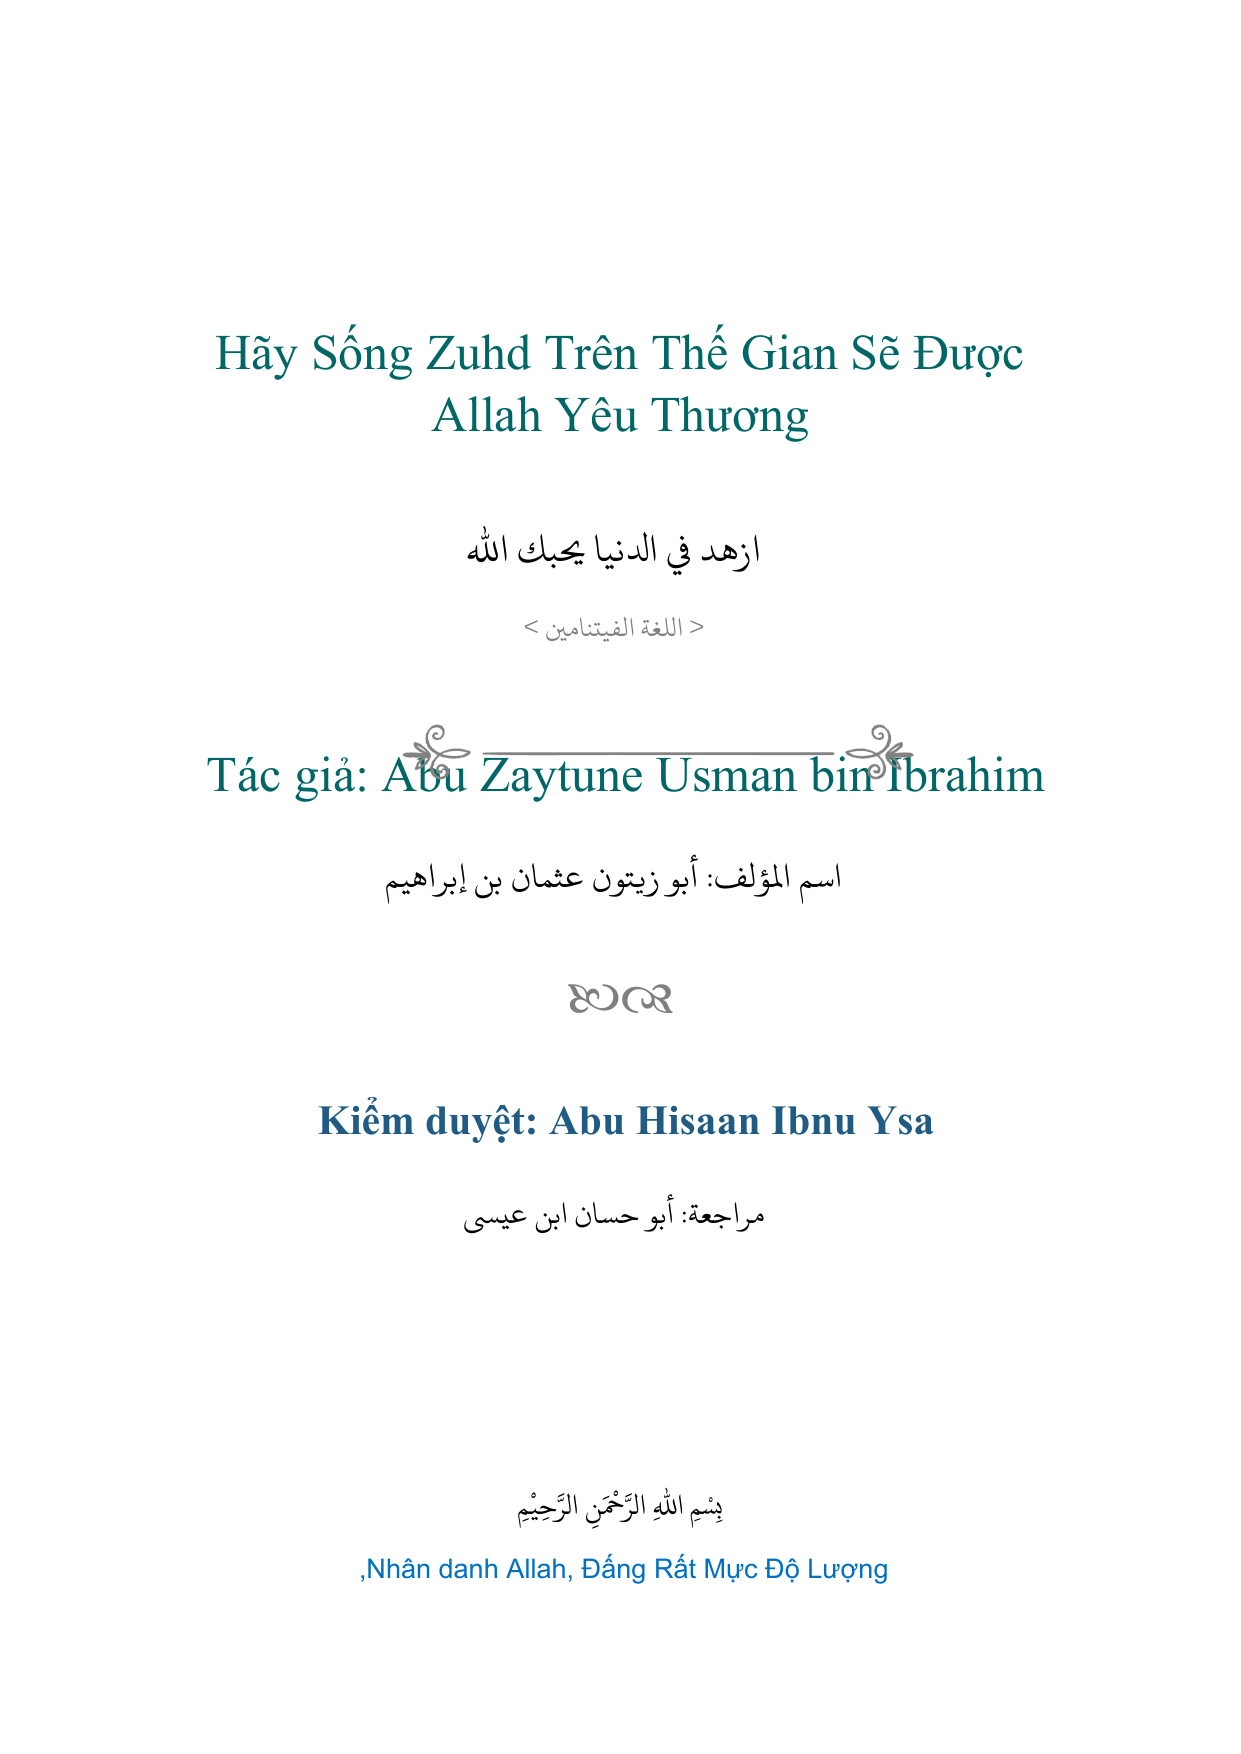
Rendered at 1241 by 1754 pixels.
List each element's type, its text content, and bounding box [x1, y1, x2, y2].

text Hãy Sống Zuhd Trên Thế Gian Sẽ Được Allah Yêu Thương [187, 323, 1053, 443]
text Nhân danh Allah, Đấng Rất Mực Độ Lượng, [187, 1553, 1053, 1584]
text اسم المؤلف: أبو زيتون عثمان بن إبراهيم [187, 845, 1053, 908]
text بِسْمِ اللهِ الرَّحْمَنِ الرَّحِيْمِ [187, 1479, 1053, 1532]
text ازهد في الدنيا يحبك الله [187, 514, 1053, 584]
text Tác giả: Abu Zaytune Usman bin Ibrahim [539, 745, 1053, 802]
text Tác giả: Abu Zaytune Usman bin Ibrahim [187, 745, 544, 802]
text < اللغة الفيتنامين > [187, 603, 1053, 653]
text Kiểm duyệt: Abu Hisaan Ibnu Ysa [187, 1095, 1053, 1143]
text مراجعة: أبو حسان ابن عيسى [187, 1186, 1053, 1242]
